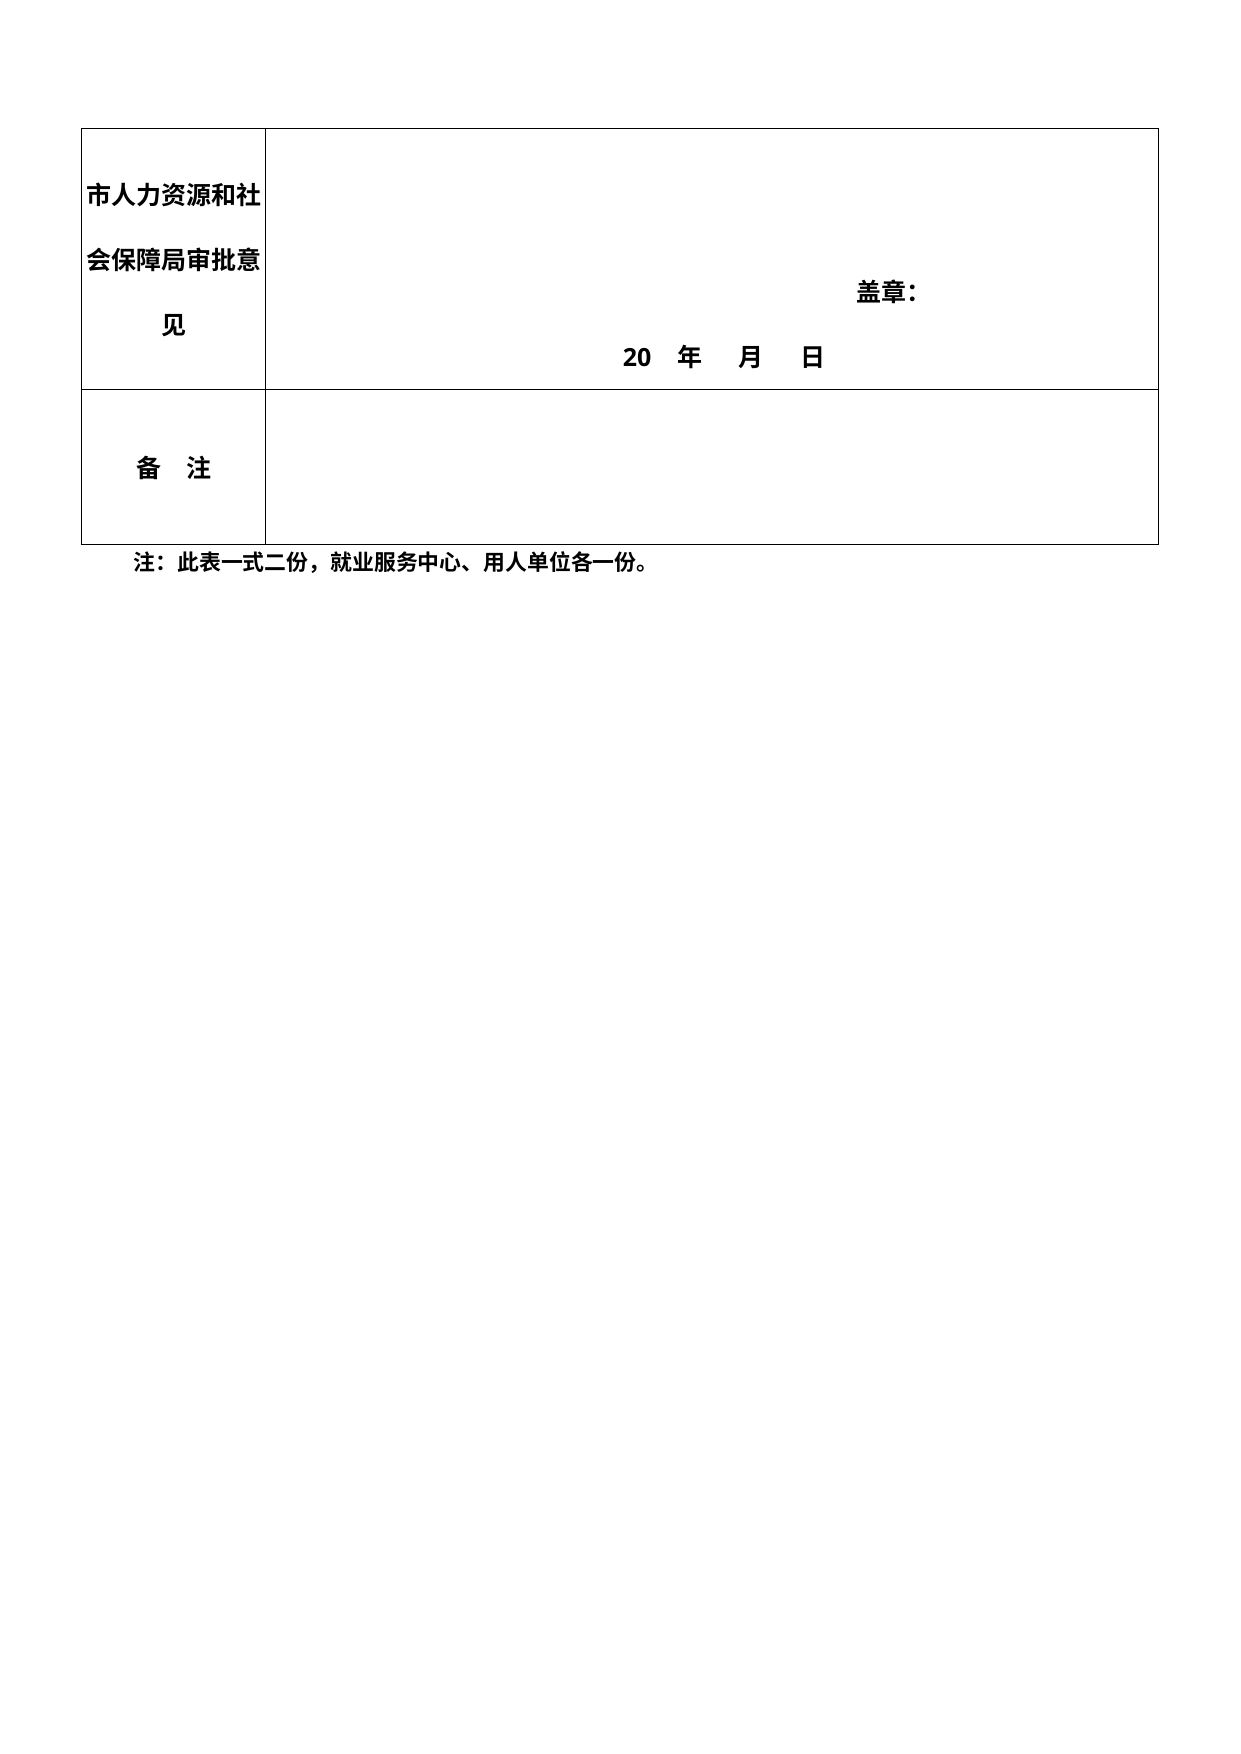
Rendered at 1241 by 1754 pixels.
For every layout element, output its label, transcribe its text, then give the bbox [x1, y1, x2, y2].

table_cell [266, 390, 1158, 543]
table_cell 市人力资源和社会保障局审批意见 [82, 129, 265, 388]
text 注：此表一式二份，就业服务中心、用人单位各一份。 [110, 545, 1130, 577]
table_cell 盖章： 20 年 月 日 [266, 129, 1158, 388]
table_cell 备 注 [82, 390, 265, 543]
